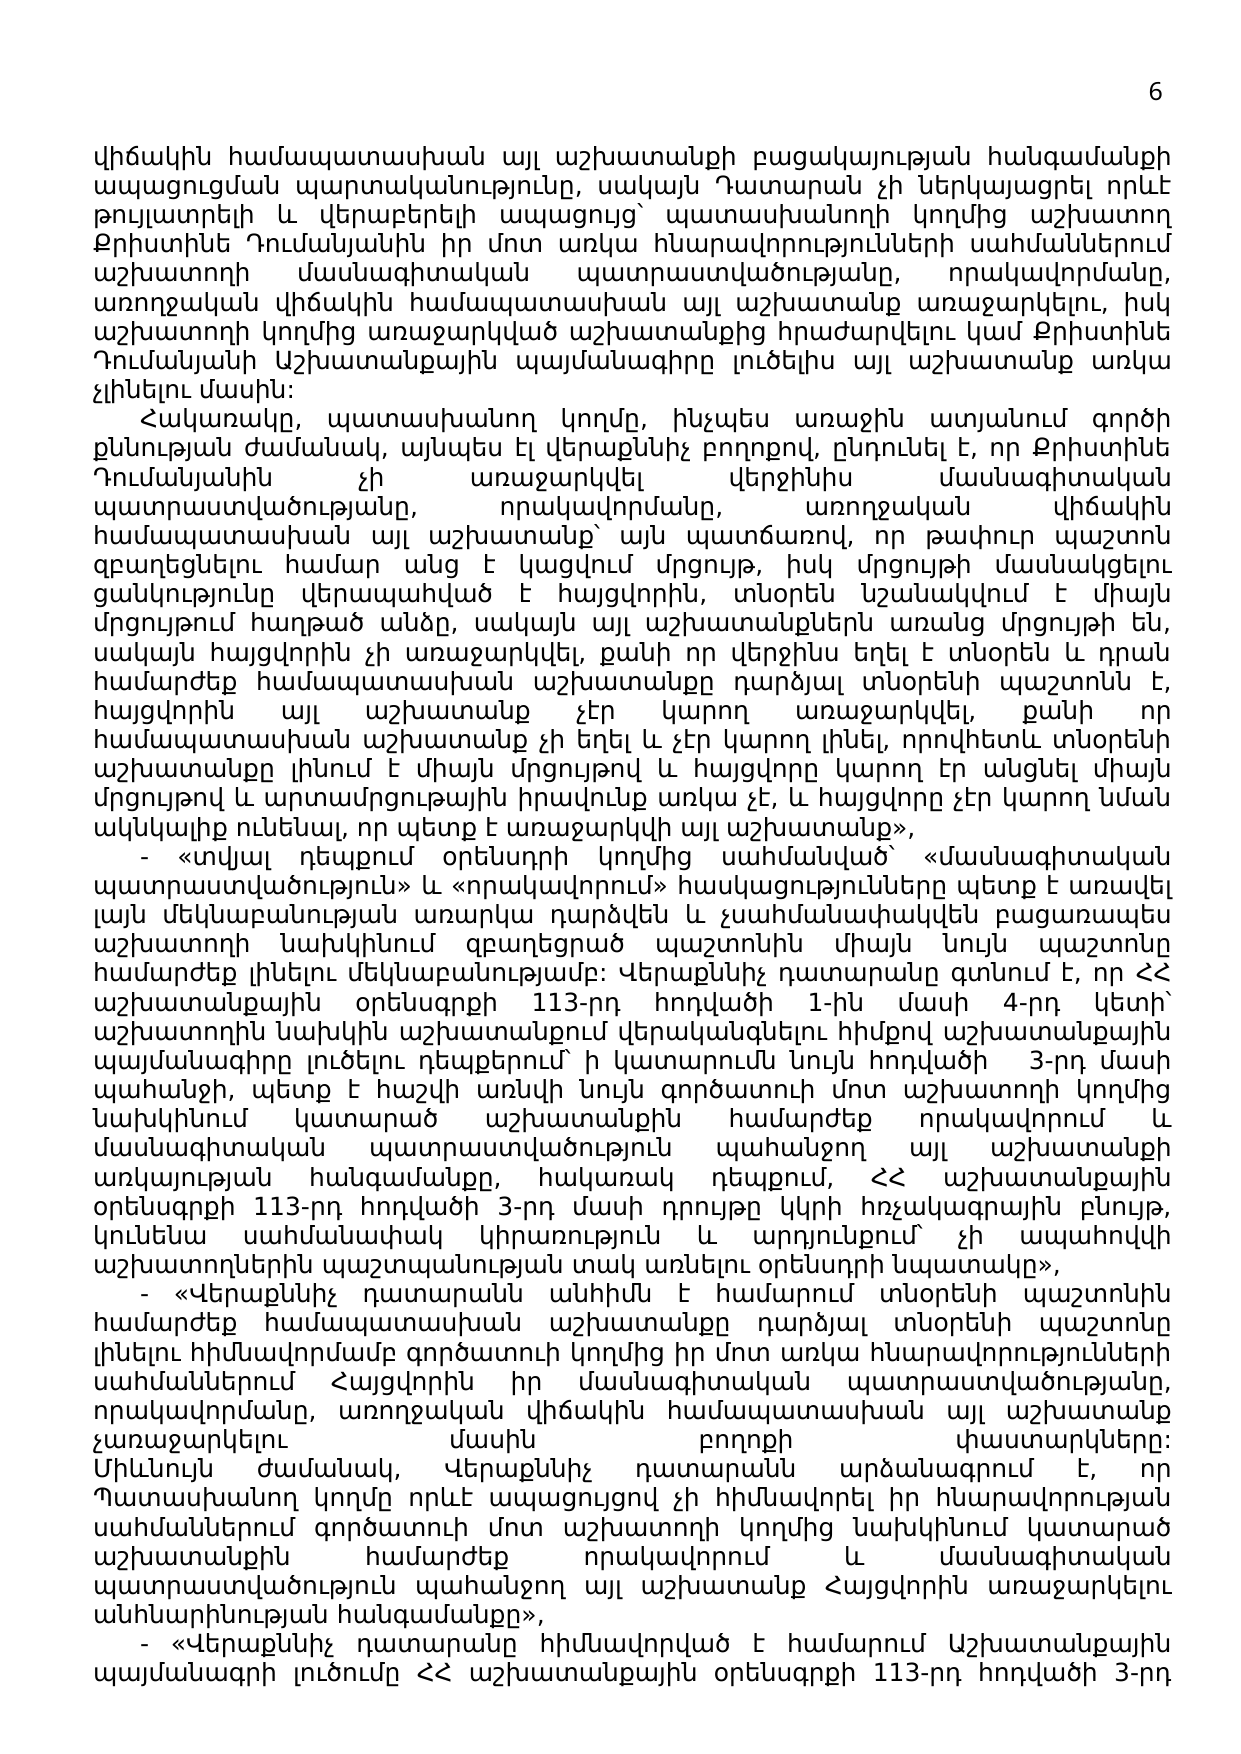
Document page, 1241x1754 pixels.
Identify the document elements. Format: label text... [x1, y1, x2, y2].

text - «Վերաքննիչ դատարանն անհիմն է համարում տնօրենի պաշտոնին համարժեք համապատասխան աշխատանքը դարձյալ տնօրենի պաշտոնը լինելու հիմնավորմամբ գործատուի կողմից իր մոտ առկա հնարավորությունների սահմաններում Հայցվորին իր մասնագիտական պատրաստվածությանը, որակավորմանը, առողջական վիճակին համապատասխան այլ աշխատանք չառաջարկելու մասին բողոքի փաստարկները: Միևնույն ժամանակ, Վերաքննիչ դատարանն արձանագրում է, որ Պատասխանող կողմը որևէ ապացույցով չի հիմնավորել իր հնարավորության սահմաններում գործատուի մոտ աշխատողի կողմից նախկինում կատարած աշխատանքին համարժեք որակավորում և մասնագիտական պատրաստվածություն պահանջող այլ աշխատանք Հայցվորին առաջարկելու անհնարինության հանգամանքը», [93, 1279, 1172, 1629]
text Հակառակը, պատասխանող կողմը, ինչպես առաջին ատյանում գործի քննության ժամանակ, այնպես էլ վերաքննիչ բողոքով, ընդունել է, որ Քրիստինե Դումանյանին չի առաջարկվել վերջինիս մասնագիտական պատրաստվածությանը, որակավորմանը, առողջական վիճակին համապատասխան այլ աշխատանք՝ այն պատճառով, որ թափուր պաշտոն զբաղեցնելու համար անց է կացվում մրցույթ, իսկ մրցույթի մասնակցելու ցանկությունը վերապահված է հայցվորին, տնօրեն նշանակվում է միայն մրցույթում հաղթած անձը, սակայն այլ աշխատանքներն առանց մրցույթի են, սակայն հայցվորին չի առաջարկվել, քանի որ վերջինս եղել է տնօրեն և դրան համարժեք համապատասխան աշխատանքը դարձյալ տնօրենի պաշտոնն է, հայցվորին այլ աշխատանք չէր կարող առաջարկվել, քանի որ համապատասխան աշխատանք չի եղել և չէր կարող լինել, որովհետև տնօրենի աշխատանքը լինում է միայն մրցույթով և հայցվորը կարող էր անցնել միայն մրցույթով և արտամրցութային իրավունք առկա չէ, և հայցվորը չէր կարող նման ակնկալիք ունենալ, որ պետք է առաջարկվի այլ աշխատանք», [93, 404, 1172, 842]
text - «տվյալ դեպքում օրենսդրի կողմից սահմանված՝ «մասնագիտական պատրաստվածություն» և «որակավորում» հասկացությունները պետք է առավել լայն մեկնաբանության առարկա դարձվեն և չսահմանափակվեն բացառապես աշխատողի նախկինում զբաղեցրած պաշտոնին միայն նույն պաշտոնը համարժեք լինելու մեկնաբանությամբ: Վերաքննիչ դատարանը գտնում է, որ ՀՀ աշխատանքային օրենսգրքի 113-րդ հոդվածի 1-ին մասի 4-րդ կետի՝ աշխատողին նախկին աշխատանքում վերականգնելու հիմքով աշխատանքային պայմանագիրը լուծելու դեպքերում՝ ի կատարումն նույն հոդվածի 3-րդ մասի պահանջի, պետք է հաշվի առնվի նույն գործատուի մոտ աշխատողի կողմից նախկինում կատարած աշխատանքին համարժեք որակավորում և մասնագիտական պատրաստվածություն պահանջող այլ աշխատանքի առկայության հանգամանքը, հակառակ դեպքում, ՀՀ աշխատանքային օրենսգրքի 113-րդ հոդվածի 3-րդ մասի դրույթը կկրի հռչակագրային բնույթ, կունենա սահմանափակ կիրառություն և արդյունքում՝ չի ապահովվի աշխատողներին պաշտպանության տակ առնելու օրենսդրի նպատակը», [93, 842, 1172, 1279]
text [93, 1629, 1172, 1688]
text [93, 142, 1172, 404]
